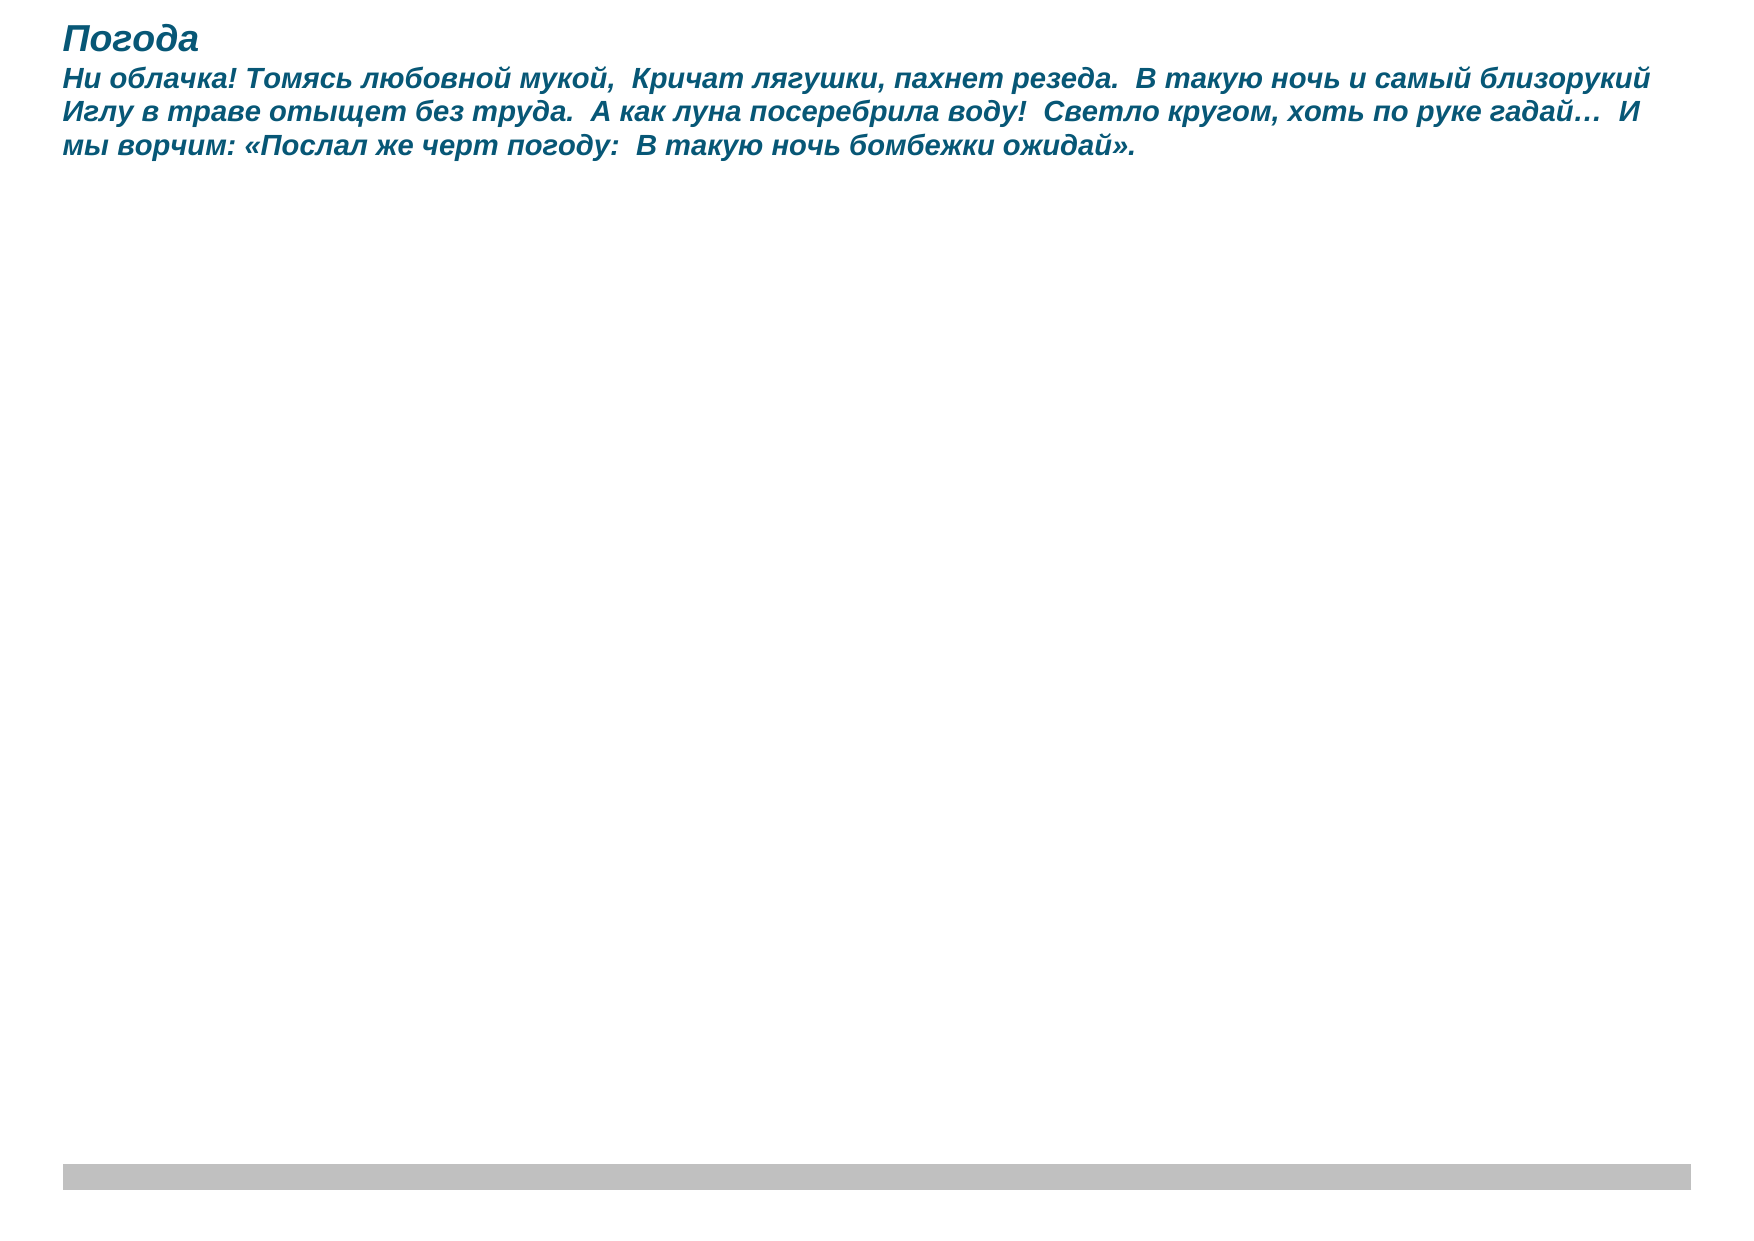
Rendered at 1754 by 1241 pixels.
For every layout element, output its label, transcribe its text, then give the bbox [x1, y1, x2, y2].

subtitle Погода [62, 17, 1691, 60]
text Ни облачка! Томясь любовной мукой, [62, 61, 1691, 161]
